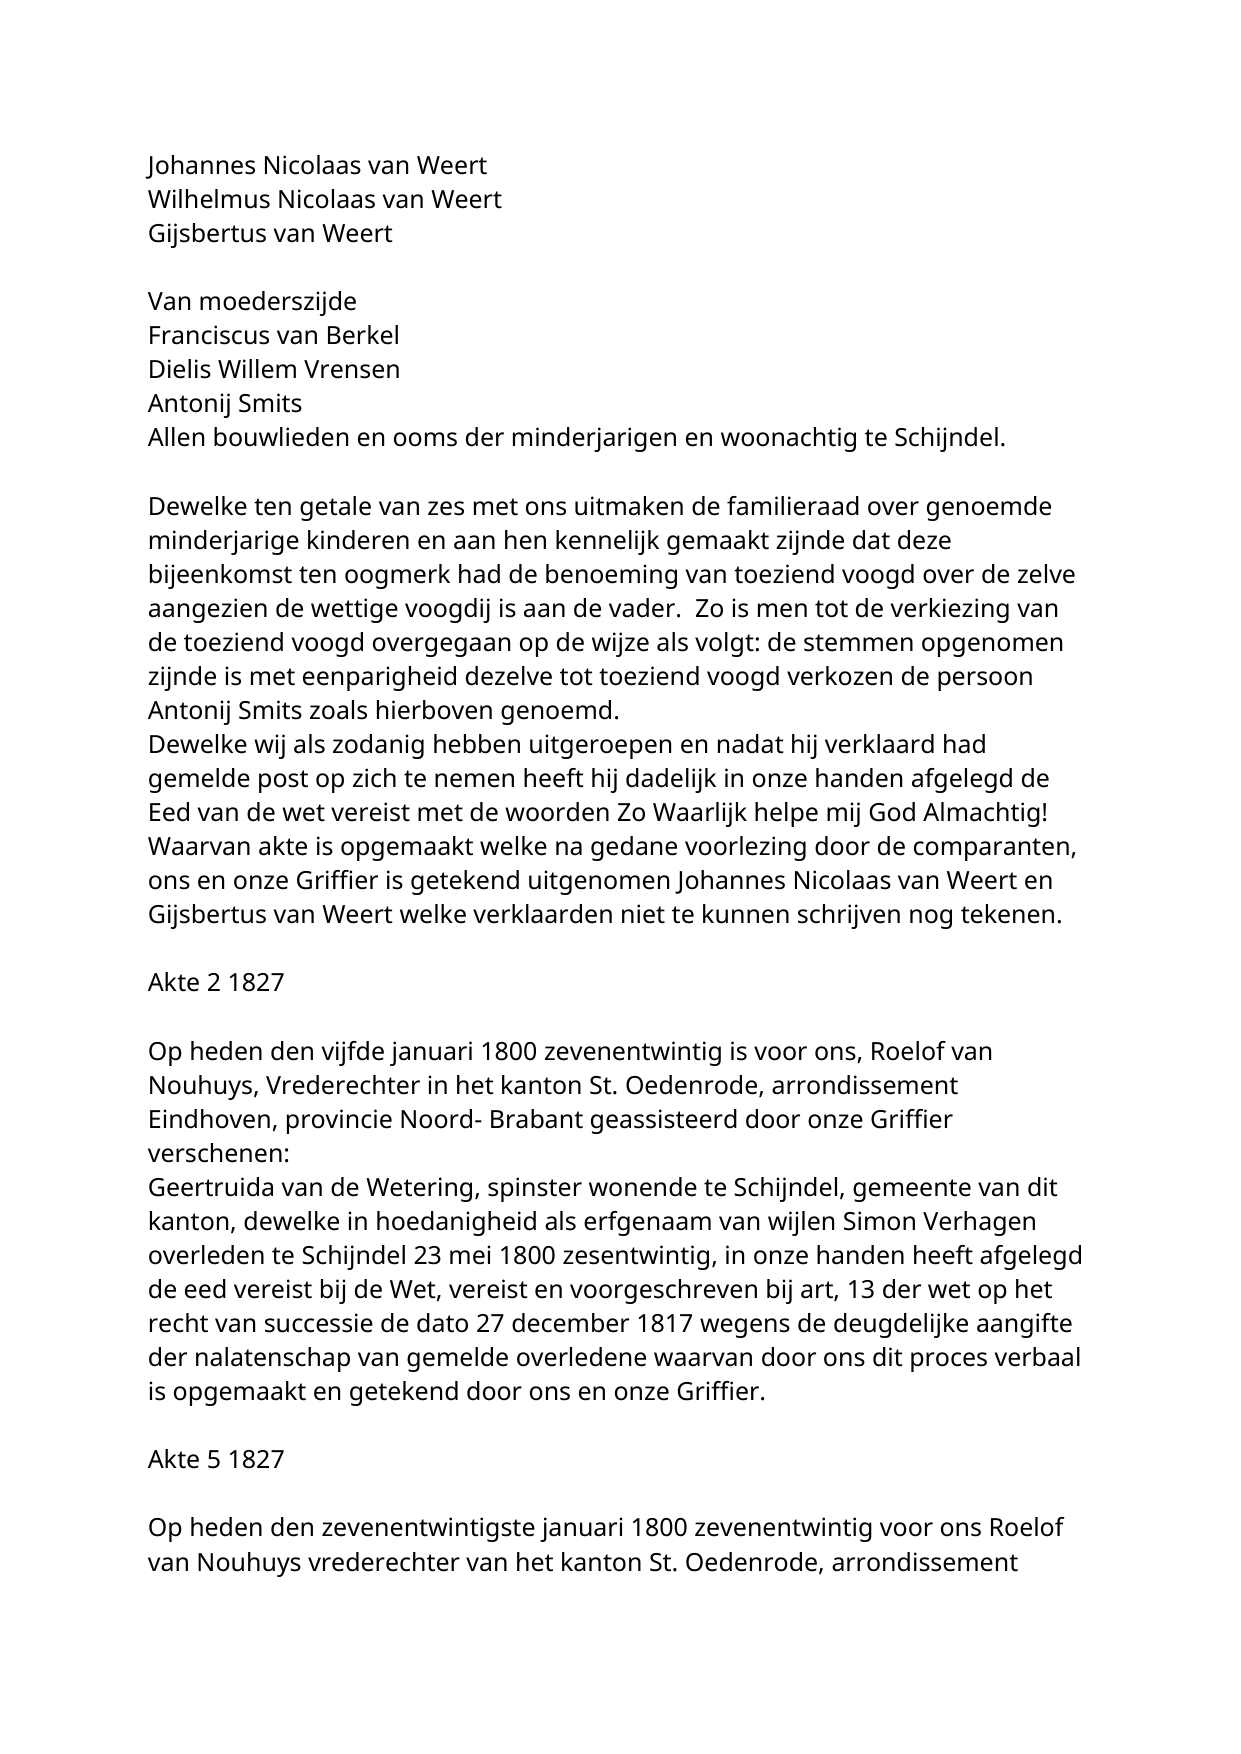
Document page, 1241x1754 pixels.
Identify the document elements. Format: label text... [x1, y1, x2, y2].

text Allen bouwlieden en ooms der minderjarigen en woonachtig te Schijndel. [148, 420, 1093, 454]
text Franciscus van Berkel [148, 318, 1093, 352]
text Antonij Smits [148, 386, 1093, 420]
text Van moederszijde [148, 284, 1093, 318]
text Johannes Nicolaas van Weert [148, 148, 1093, 182]
text Akte 5 1827 [148, 1442, 1093, 1476]
text Wilhelmus Nicolaas van Weert [148, 182, 1093, 216]
text Dewelke wij als zodanig hebben uitgeroepen en nadat hij verklaard had gemelde post op zich te nemen heeft hij dadelijk in onze handen afgelegd de Eed van de wet vereist met de woorden Zo Waarlijk helpe mij God Almachtig! [148, 727, 1093, 829]
text Waarvan akte is opgemaakt welke na gedane voorlezing door de comparanten, ons en onze Griffier is getekend uitgenomen Johannes Nicolaas van Weert en Gijsbertus van Weert welke verklaarden niet te kunnen schrijven nog tekenen. [148, 829, 1093, 931]
text Dielis Willem Vrensen [148, 352, 1093, 386]
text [148, 1510, 1093, 1578]
text Akte 2 1827 [148, 965, 1093, 999]
text Gijsbertus van Weert [148, 216, 1093, 250]
text Geertruida van de Wetering, spinster wonende te Schijndel, gemeente van dit kanton, dewelke in hoedanigheid als erfgenaam van wijlen Simon Verhagen overleden te Schijndel 23 mei 1800 zesentwintig, in onze handen heeft afgelegd de eed vereist bij de Wet, vereist en voorgeschreven bij art, 13 der wet op het recht van successie de dato 27 december 1817 wegens de deugdelijke aangifte der nalatenschap van gemelde overledene waarvan door ons dit proces verbaal is opgemaakt en getekend door ons en onze Griffier. [148, 1169, 1093, 1408]
text Dewelke ten getale van zes met ons uitmaken de familieraad over genoemde minderjarige kinderen en aan hen kennelijk gemaakt zijnde dat deze bijeenkomst ten oogmerk had de benoeming van toeziend voogd over de zelve aangezien de wettige voogdij is aan de vader. Zo is men tot de verkiezing van de toeziend voogd overgegaan op de wijze als volgt: de stemmen opgenomen zijnde is met eenparigheid dezelve tot toeziend voogd verkozen de persoon Antonij Smits zoals hierboven genoemd. [148, 488, 1093, 727]
text Op heden den vijfde januari 1800 zevenentwintig is voor ons, Roelof van Nouhuys, Vrederechter in het kanton St. Oedenrode, arrondissement Eindhoven, provincie Noord- Brabant geassisteerd door onze Griffier verschenen: [148, 1033, 1093, 1169]
